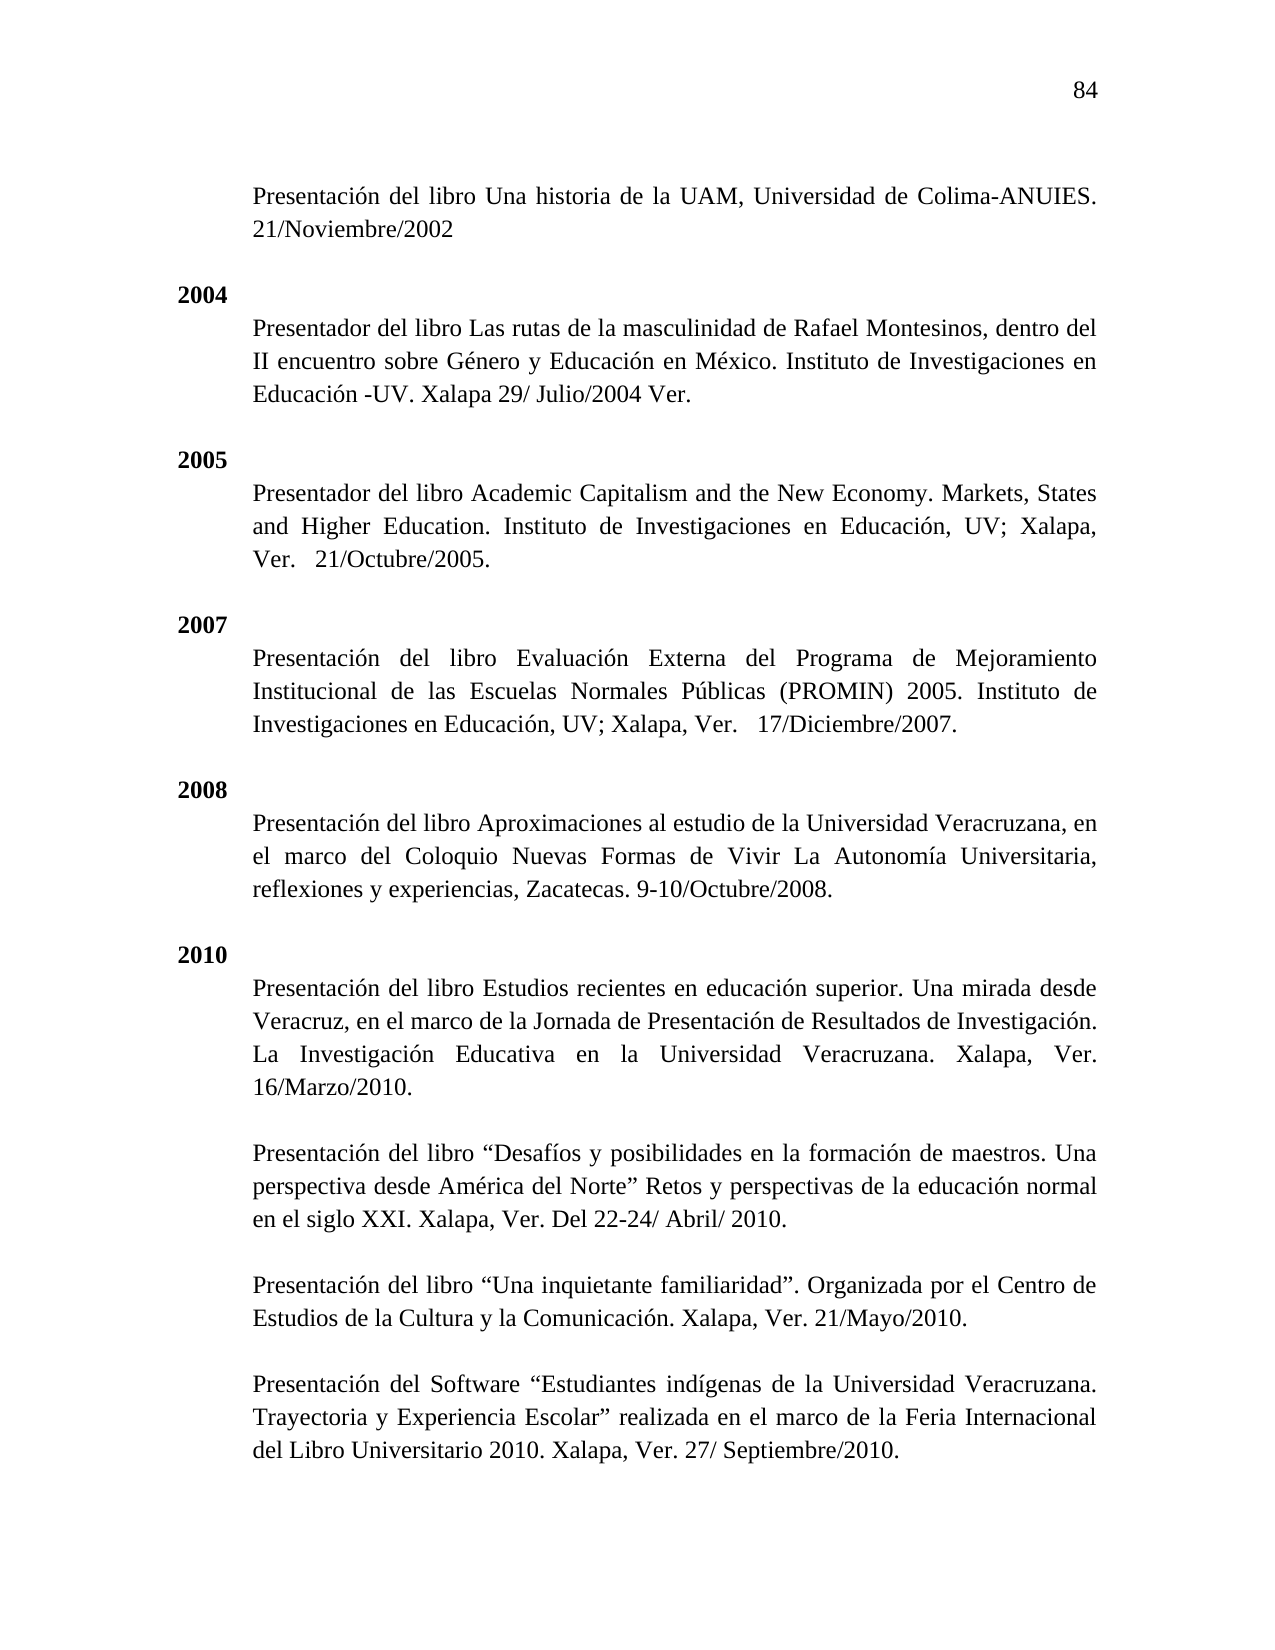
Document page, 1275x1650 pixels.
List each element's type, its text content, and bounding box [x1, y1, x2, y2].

text 2007 [177, 610, 1098, 639]
text Presentación del Software “Estudiantes indígenas de la Universidad Veracruzana. Trayectoria y Experiencia Escolar” realizada en el marco de la Feria Internacional del Libro Universitario 2010. Xalapa, Ver. 27/ Septiembre/2010. [252, 1369, 1098, 1464]
text Presentación del libro Aproximaciones al estudio de la Universidad Veracruzana, en el marco del Coloquio Nuevas Formas de Vivir La Autonomía Universitaria, reflexiones y experiencias, Zacatecas. 9-10/Octubre/2008. [252, 808, 1098, 903]
text 2004 [177, 280, 1098, 308]
text 2005 [177, 445, 1098, 474]
text Presentador del libro Las rutas de la masculinidad de Rafael Montesinos, dentro del II encuentro sobre Género y Educación en México. Instituto de Investigaciones en Educación -UV. Xalapa 29/ Julio/2004 Ver. [252, 313, 1098, 408]
text 2008 [177, 775, 1098, 804]
text Presentación del libro “Una inquietante familiaridad”. Organizada por el Centro de Estudios de la Cultura y la Comunicación. Xalapa, Ver. 21/Mayo/2010. [252, 1270, 1098, 1332]
text Presentación del libro Evaluación Externa del Programa de Mejoramiento Institucional de las Escuelas Normales Públicas (PROMIN) 2005. Instituto de Investigaciones en Educación, UV; Xalapa, Ver. 17/Diciembre/2007. [252, 643, 1098, 738]
text Presentador del libro Academic Capitalism and the New Economy. Markets, States and Higher Education. Instituto de Investigaciones en Educación, UV; Xalapa, Ver. 21/Octubre/2005. [252, 478, 1098, 573]
text Presentación del libro Estudios recientes en educación superior. Una mirada desde Veracruz, en el marco de la Jornada de Presentación de Resultados de Investigación. La Investigación Educativa en la Universidad Veracruzana. Xalapa, Ver. 16/Marzo/2010. [252, 973, 1098, 1101]
text Presentación del libro “Desafíos y posibilidades en la formación de maestros. Una perspectiva desde América del Norte” Retos y perspectivas de la educación normal en el siglo XXI. Xalapa, Ver. Del 22-24/ Abril/ 2010. [252, 1138, 1098, 1233]
text 2010 [177, 940, 1098, 969]
text Presentación del libro Una historia de la UAM, Universidad de Colima-ANUIES. 21/Noviembre/2002 [252, 181, 1098, 242]
